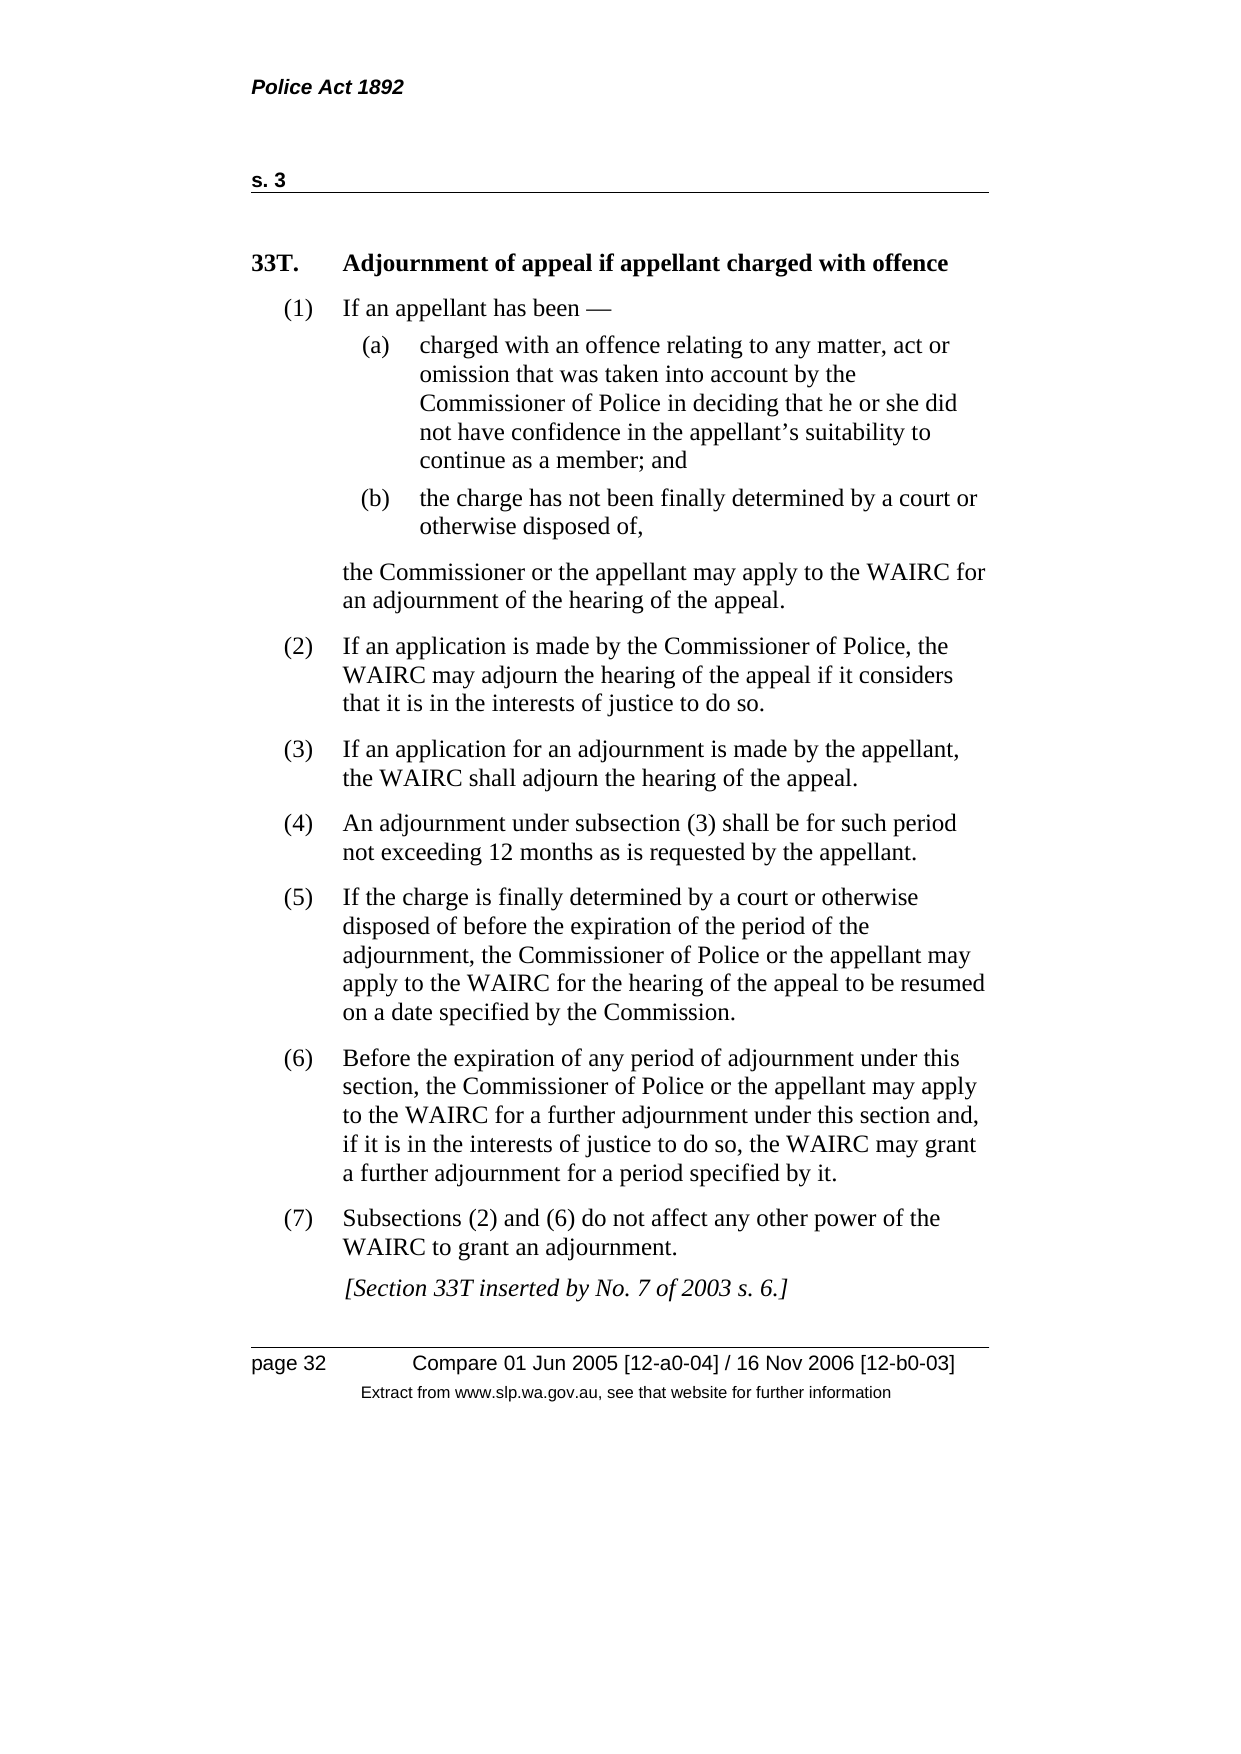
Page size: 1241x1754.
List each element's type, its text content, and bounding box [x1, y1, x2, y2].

text (1) If an appellant has been — [251, 293, 989, 322]
subtitle 33T. Adjournment of appeal if appellant charged with offence [251, 248, 989, 277]
text (5) If the charge is finally determined by a court or otherwise disposed of before the expiration of the period of the adjournment, the Commissioner of Police or the appellant may apply to the WAIRC for the hearing of the appeal to be resumed on a date specified by the Commission. [251, 882, 989, 1026]
text (b) the charge has not been finally determined by a court or otherwise disposed of, [251, 483, 989, 540]
text (3) If an application for an adjournment is made by the appellant, the WAIRC shall adjourn the hearing of the appeal. [251, 734, 989, 791]
text (7) Subsections (2) and (6) do not affect any other power of the WAIRC to grant an adjournment. [251, 1203, 989, 1261]
text (4) An adjournment under subsection (3) shall be for such period not exceeding 12 months as is requested by the appellant. [251, 808, 989, 866]
text [Section 33T inserted by No. 7 of 2003 s. 6.] [251, 1273, 989, 1302]
text the Commissioner or the appellant may apply to the WAIRC for an adjournment of the hearing of the appeal. [251, 557, 989, 614]
text (6) Before the expiration of any period of adjournment under this section, the Commissioner of Police or the appellant may apply to the WAIRC for a further adjournment under this section and, if it is in the interests of justice to do so, the WAIRC may grant a further adjournment for a period specified by it. [251, 1043, 989, 1186]
text (2) If an application is made by the Commissioner of Police, the WAIRC may adjourn the hearing of the appeal if it considers that it is in the interests of justice to do so. [251, 631, 989, 717]
text (a) charged with an offence relating to any matter, act or omission that was taken into account by the Commissioner of Police in deciding that he or she did not have confidence in the appellant’s suitability to continue as a member; and [251, 331, 989, 474]
